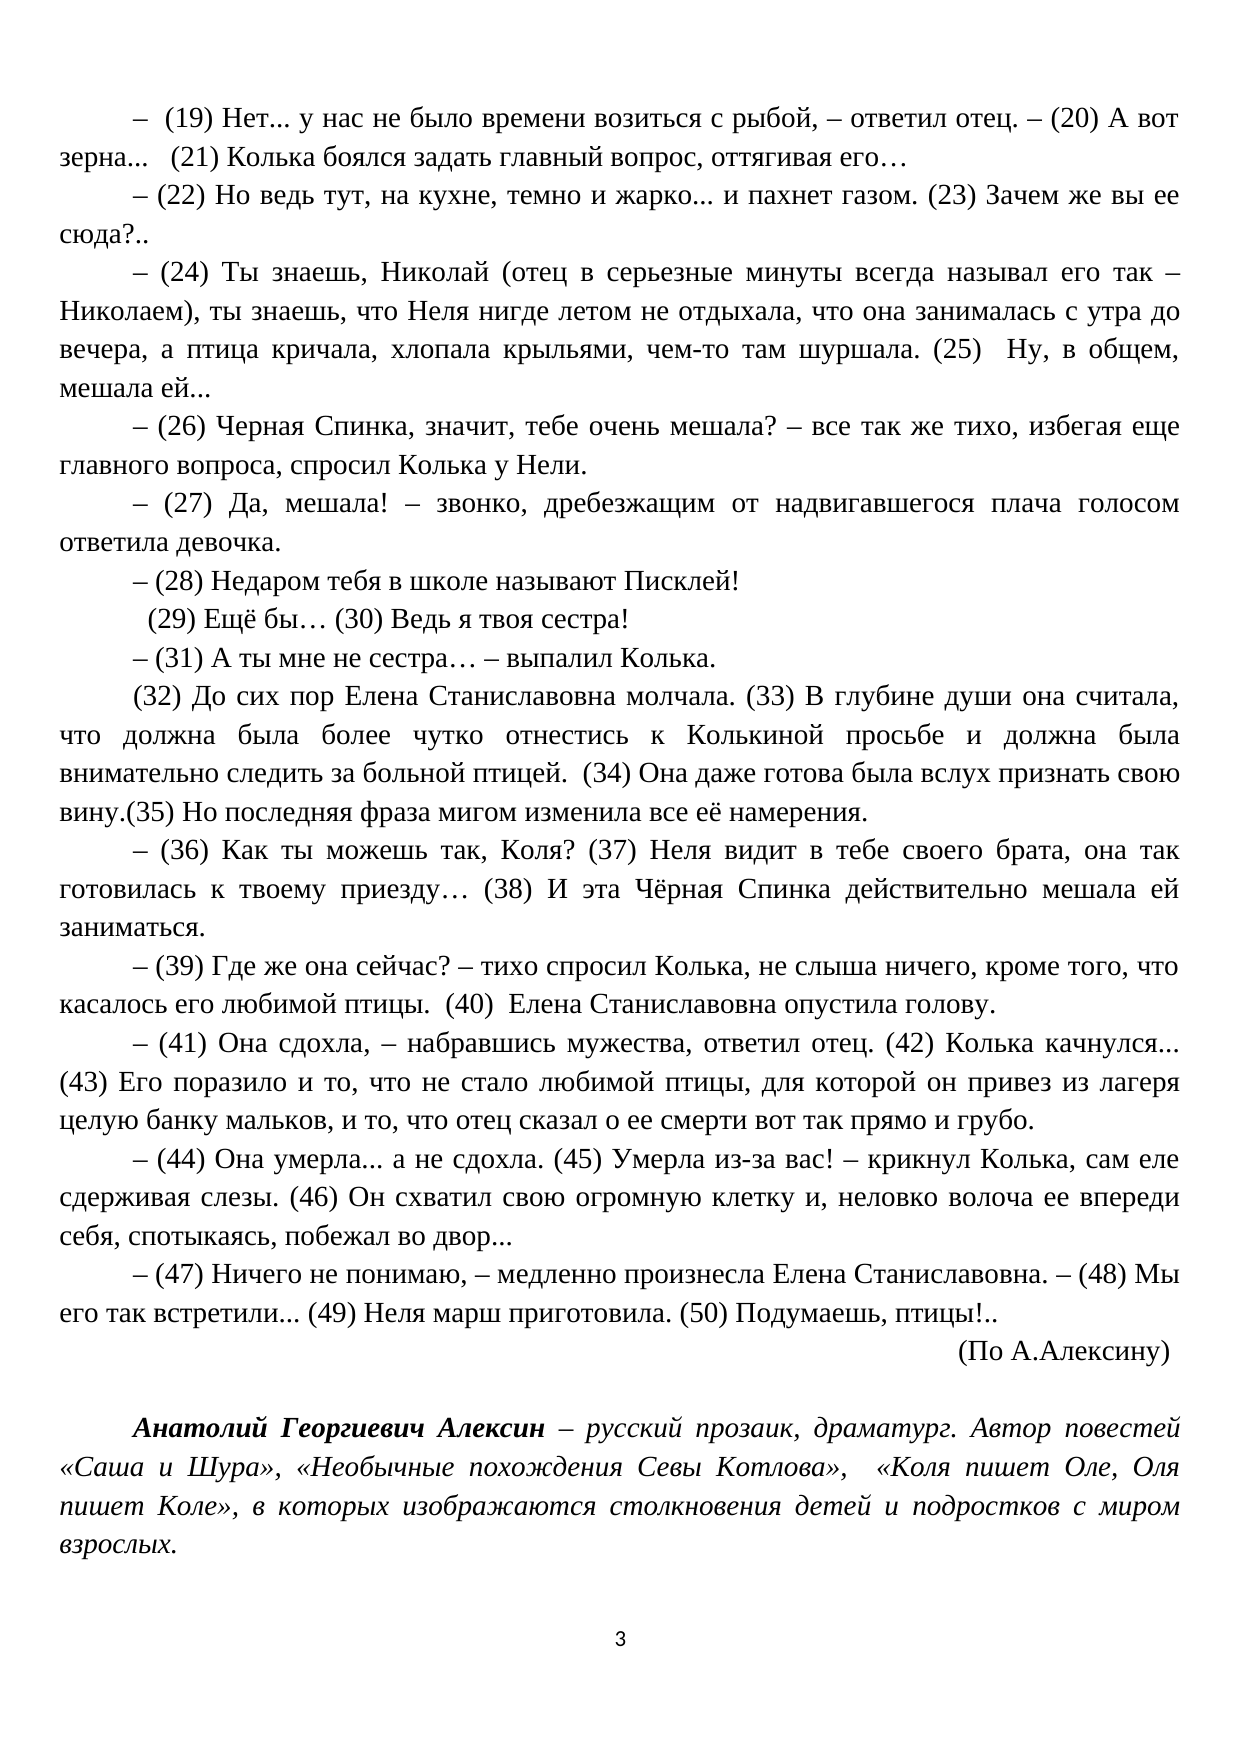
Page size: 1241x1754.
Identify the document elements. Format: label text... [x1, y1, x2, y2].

text (32) До сих пор Елена Станиславовна молчала. (33) В глубине души она считала, что должна была более чутко отнестись к Колькиной просьбе и должна была внимательно следить за больной птицей. (34) Она даже готова была вслух признать свою вину.(35) Но последняя фраза мигом изменила все её намерения. [59, 678, 1181, 827]
text Анатолий Георгиевич Алексин – русский прозаик, драматург. Автор повестей «Саша и Шура», «Необычные похождения Севы Котлова», «Коля пишет Оле, Оля пишет Коле», в которых изображаются столкновения детей и подростков с миром взрослых. [59, 1411, 1181, 1560]
text – (41) Она сдохла, – набравшись мужества, ответил отец. (42) Колька качнулся... (43) Его поразило и то, что не стало любимой птицы, для которой он привез из лагеря целую банку мальков, и то, что отец сказал о ее смерти вот так прямо и грубо. [59, 1025, 1181, 1136]
text – (26) Черная Спинка, значит, тебе очень мешала? – все так же тихо, избегая еще главного вопроса, спросил Колька у Нели. [59, 408, 1181, 481]
text – (36) Как ты можешь так, Коля? (37) Неля видит в тебе своего брата, она так готовилась к твоему приезду… (38) И эта Чёрная Спинка действительно мешала ей заниматься. [59, 832, 1181, 943]
text – (28) Недаром тебя в школе называют Писклей! [59, 563, 1181, 596]
text – (19) Нет... у нас не было времени возиться с рыбой, – ответил отец. – (20) А вот зерна... (21) Колька боялся задать главный вопрос, оттягивая его… [59, 100, 1181, 172]
text – (31) А ты мне не сестра… – выпалил Колька. [59, 640, 1181, 673]
text – (39) Где же она сейчас? – тихо спросил Колька, не слыша ничего, кроме того, что касалось его любимой птицы. (40) Елена Станиславовна опустила голову. [59, 948, 1181, 1020]
text – (44) Она умерла... а не сдохла. (45) Умерла из-за вас! – крикнул Колька, сам еле сдерживая слезы. (46) Он схватил свою огромную клетку и, неловко волоча ее впереди себя, спотыкаясь, побежал во двор... [59, 1141, 1181, 1251]
text – (27) Да, мешала! – звонко, дребезжащим от надвигавшегося плача голосом ответила девочка. [59, 486, 1181, 558]
text (По А.Алексину) [870, 1333, 1181, 1367]
text – (24) Ты знаешь, Николай (отец в серьезные минуты всегда называл его так – Николаем), ты знаешь, что Неля нигде летом не отдыхала, что она занималась с утра до вечера, а птица кричала, хлопала крыльями, чем-то там шуршала. (25) Ну, в общем, мешала ей... [59, 254, 1181, 403]
text – (47) Ничего не понимаю, – медленно произнесла Елена Станиславовна. – (48) Мы его так встретили... (49) Неля марш приготовила. (50) Подумаешь, птицы!.. [59, 1256, 1181, 1328]
text (29) Ещё бы… (30) Ведь я твоя сестра! [59, 601, 1181, 635]
text – (22) Но ведь тут, на кухне, темно и жарко... и пахнет газом. (23) Зачем же вы ее сюда?.. [59, 177, 1181, 249]
